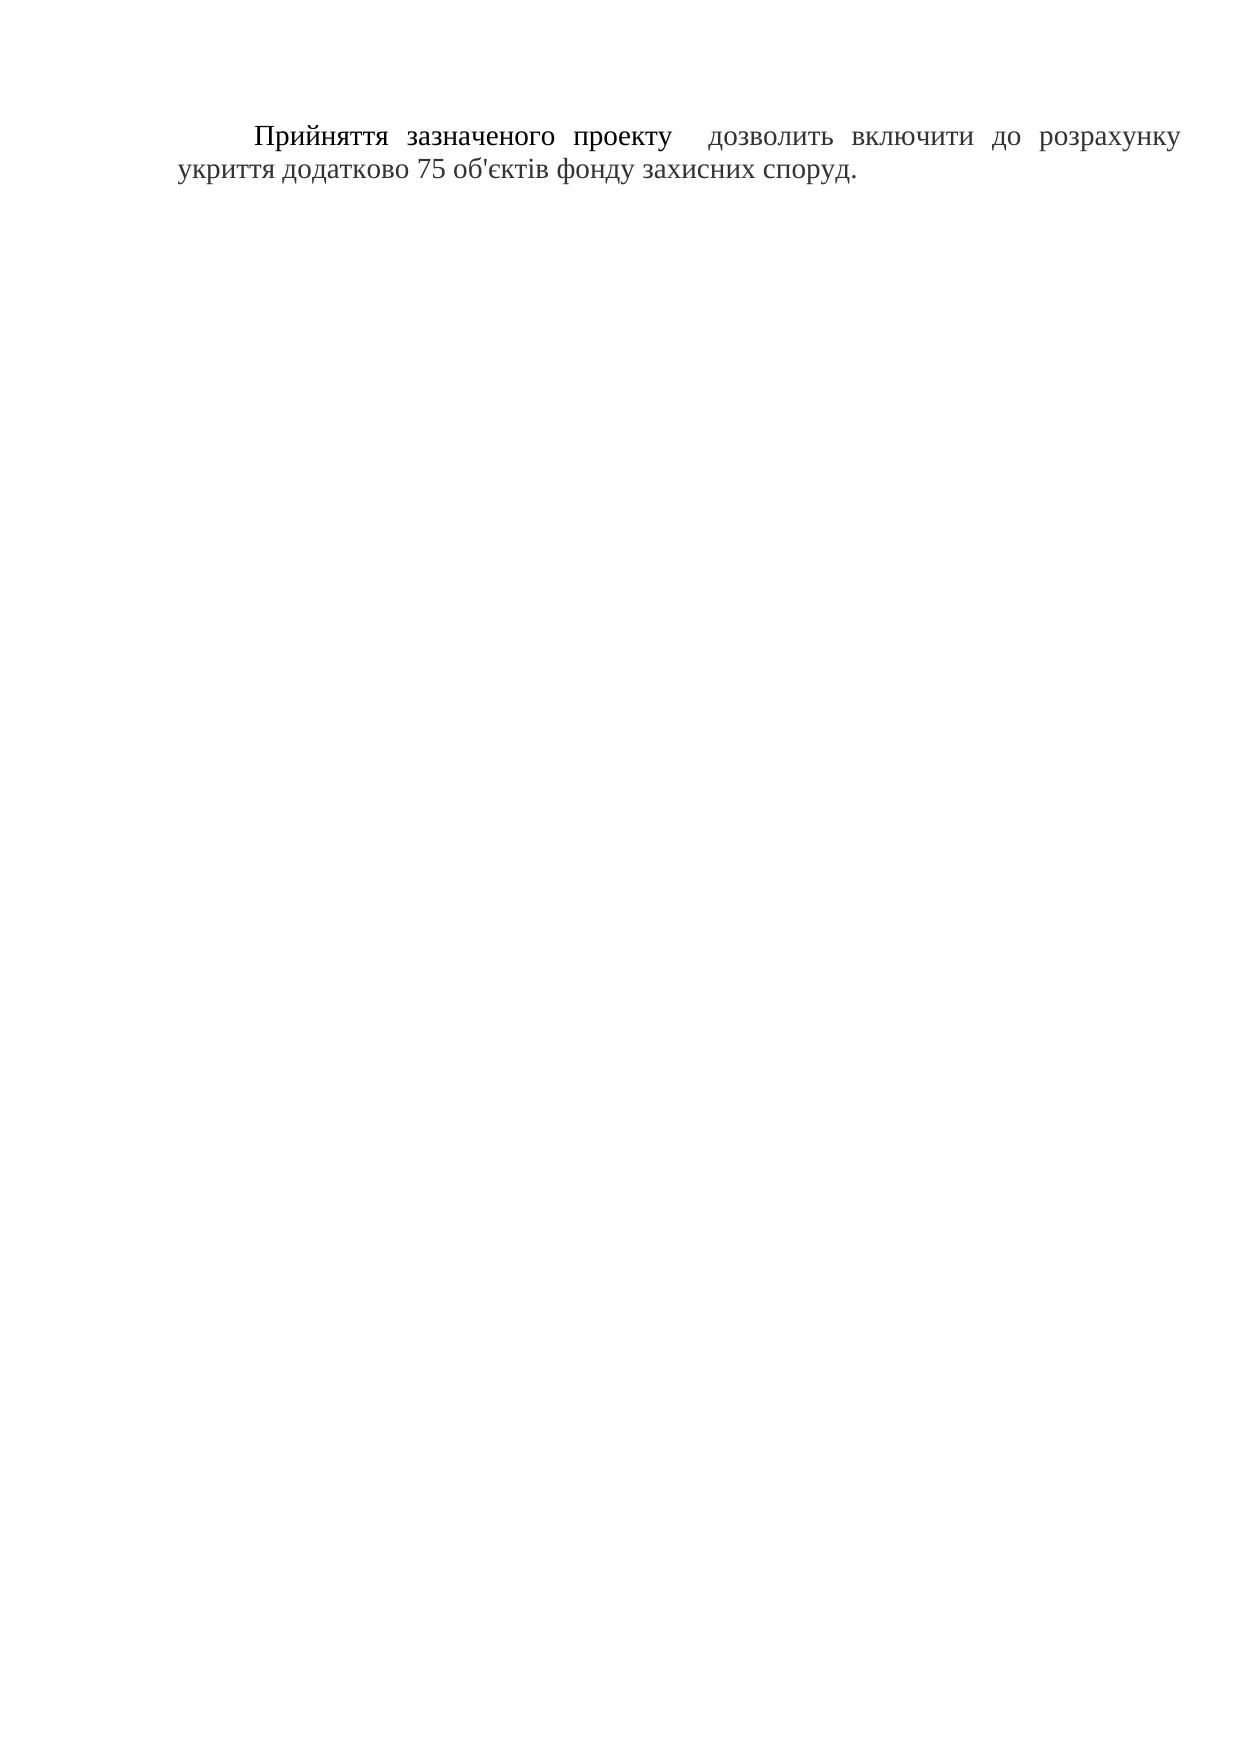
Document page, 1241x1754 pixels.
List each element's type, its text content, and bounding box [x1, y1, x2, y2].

text Прийняття зазначеного проекту дозволить включити до розрахунку укриття додатково 75 об'єктів фонду захисних споруд. [177, 118, 1181, 185]
